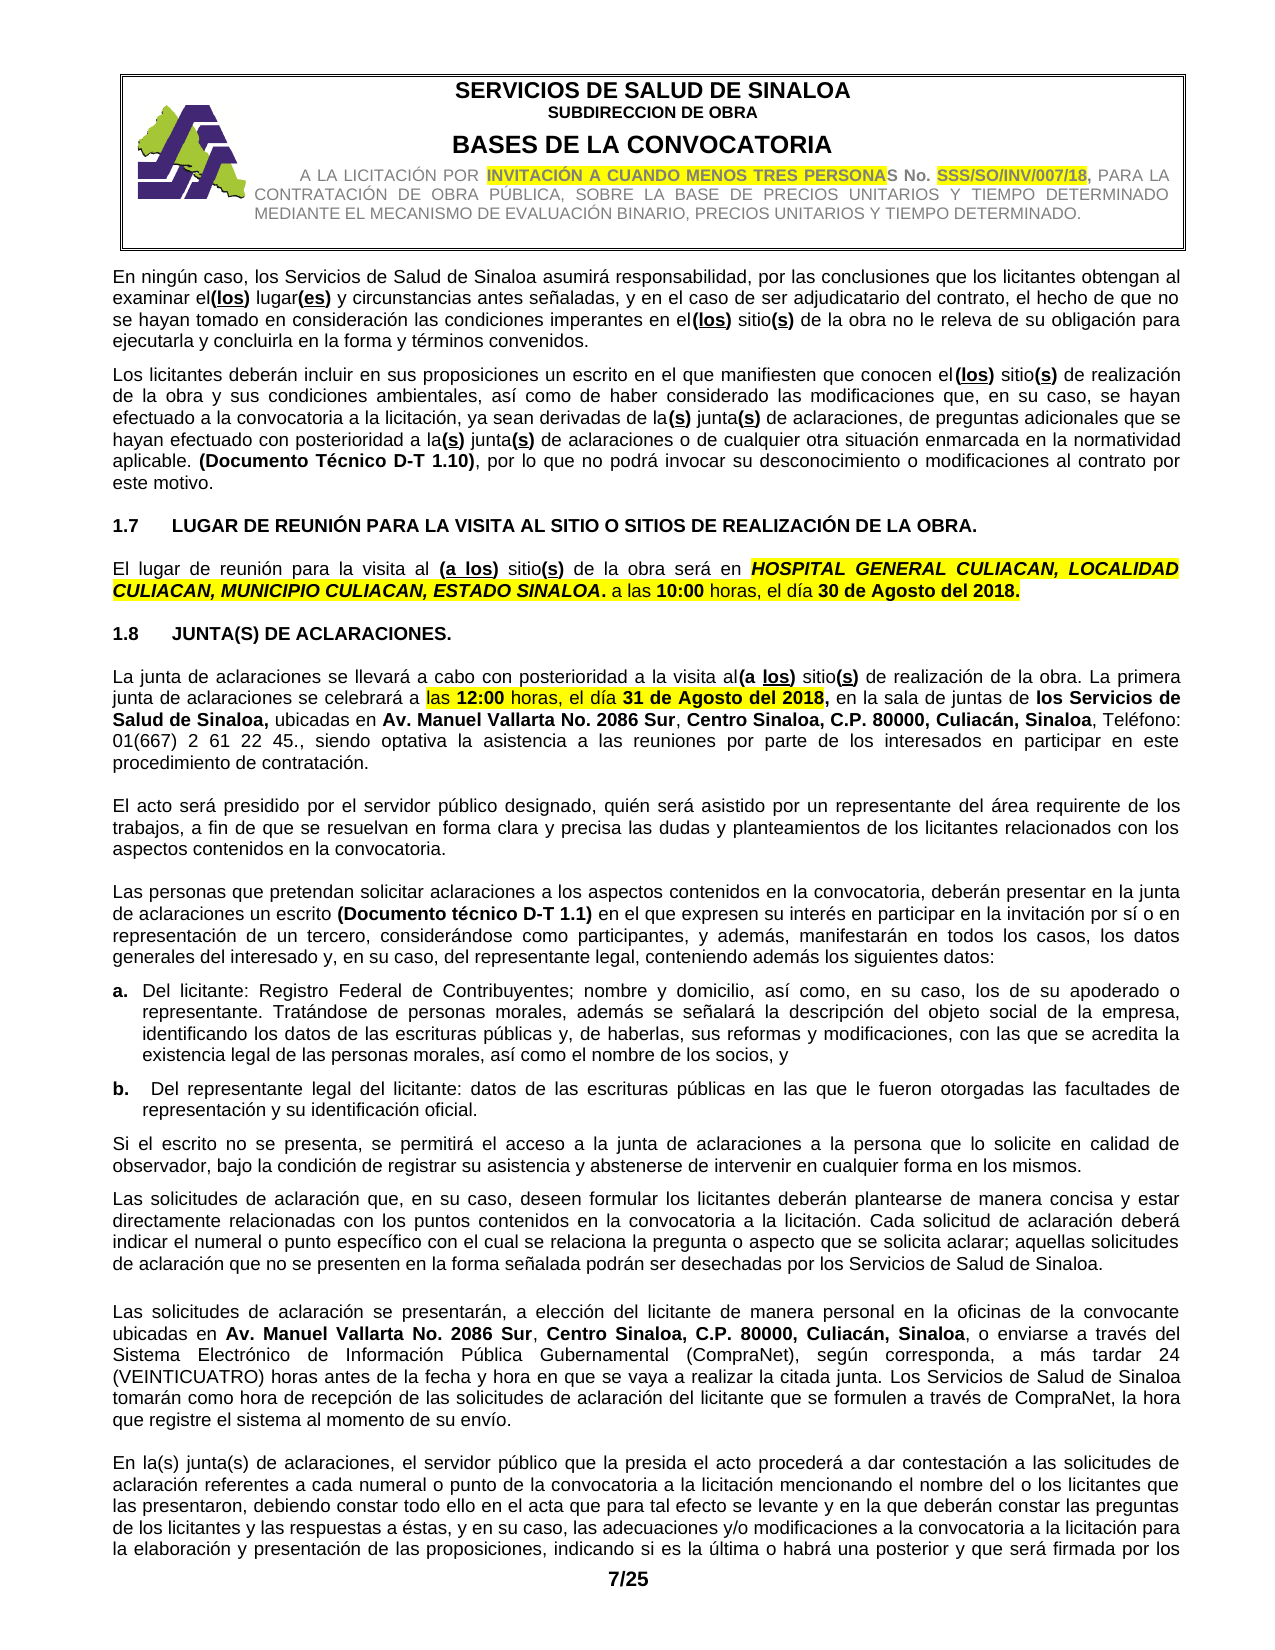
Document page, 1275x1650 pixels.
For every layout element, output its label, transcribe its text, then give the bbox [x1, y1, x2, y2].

text Los licitantes deberán incluir en sus proposiciones un escrito en el que manifiesten que conocen el(los) sitio(s) de realización de la obra y sus condiciones ambientales, así como de haber considerado las modificaciones que, en su caso, se hayan efectuado a la convocatoria a la licitación, ya sean derivadas de la(s) junta(s) de aclaraciones, de preguntas adicionales que se hayan efectuado con posterioridad a la(s) junta(s) de aclaraciones o de cualquier otra situación enmarcada en la normatividad aplicable. (Documento Técnico D-T 1.10), por lo que no podrá invocar su desconocimiento o modificaciones al contrato por este motivo. [112, 364, 1181, 493]
text Las personas que pretendan solicitar aclaraciones a los aspectos contenidos en la convocatoria, deberán presentar en la junta de aclaraciones un escrito (Documento técnico D-T 1.1) en el que expresen su interés en participar en la invitación por sí o en representación de un tercero, considerándose como participantes, y además, manifestarán en todos los casos, los datos generales del interesado y, en su caso, del representante legal, conteniendo además los siguientes datos: [112, 881, 1181, 967]
text b. Del representante legal del licitante: datos de las escrituras públicas en las que le fueron otorgadas las facultades de representación y su identificación oficial. [112, 1078, 1181, 1121]
text Las solicitudes de aclaración que, en su caso, deseen formular los licitantes deberán plantearse de manera concisa y estar directamente relacionadas con los puntos contenidos en la convocatoria a la licitación. Cada solicitud de aclaración deberá indicar el numeral o punto específico con el cual se relaciona la pregunta o aspecto que se solicita aclarar; aquellas solicitudes de aclaración que no se presenten en la forma señalada podrán ser desechadas por los Servicios de Salud de Sinaloa. [112, 1188, 1181, 1274]
text En ningún caso, los Servicios de Salud de Sinaloa asumirá responsabilidad, por las conclusiones que los licitantes obtengan al examinar el(los) lugar(es) y circunstancias antes señaladas, y en el caso de ser adjudicatario del contrato, el hecho de que no se hayan tomado en consideración las condiciones imperantes en el(los) sitio(s) de la obra no le releva de su obligación para ejecutarla y concluirla en la forma y términos convenidos. [112, 266, 1181, 352]
text Si el escrito no se presenta, se permitirá el acceso a la junta de aclaraciones a la persona que lo solicite en calidad de observador, bajo la condición de registrar su asistencia y abstenerse de intervenir en cualquier forma en los mismos. [112, 1133, 1181, 1176]
text Las solicitudes de aclaración se presentarán, a elección del licitante de manera personal en la oficinas de la convocante ubicadas en Av. Manuel Vallarta No. 2086 Sur, Centro Sinaloa, C.P. 80000, Culiacán, Sinaloa, o enviarse a través del Sistema Electrónico de Información Pública Gubernamental (CompraNet), según corresponda, a más tardar 24 (VEINTICUATRO) horas antes de la fecha y hora en que se vaya a realizar la citada junta. Los Servicios de Salud de Sinaloa tomarán como hora de recepción de las solicitudes de aclaración del licitante que se formulen a través de CompraNet, la hora que registre el sistema al momento de su envío. [112, 1301, 1181, 1430]
text El acto será presidido por el servidor público designado, quién será asistido por un representante del área requirente de los trabajos, a fin de que se resuelvan en forma clara y precisa las dudas y planteamientos de los licitantes relacionados con los aspectos contenidos en la convocatoria. [112, 795, 1181, 860]
picture [137, 105, 246, 199]
text El lugar de reunión para la visita al (a los) sitio(s) de la obra será en HOSPITAL GENERAL CULIACAN, LOCALIDAD CULIACAN, MUNICIPIO CULIACAN, ESTADO SINALOA. a las 10:00 horas, el día 30 de Agosto del 2018. [112, 558, 751, 601]
text a. Del licitante: Registro Federal de Contribuyentes; nombre y domicilio, así como, en su caso, los de su apoderado o representante. Tratándose de personas morales, además se señalará la descripción del objeto social de la empresa, identificando los datos de las escrituras públicas y, de haberlas, sus reformas y modificaciones, con las que se acredita la existencia legal de las personas morales, así como el nombre de los socios, y [112, 979, 1181, 1066]
text La junta de aclaraciones se llevará a cabo con posterioridad a la visita al(a los) sitio(s) de realización de la obra. La primera junta de aclaraciones se celebrará a las 12:00 horas, el día 31 de Agosto del 2018, en la sala de juntas de los Servicios de Salud de Sinaloa, ubicadas en Av. Manuel Vallarta No. 2086 Sur, Centro Sinaloa, C.P. 80000, Culiacán, Sinaloa, Teléfono: 01(667) 2 61 22 45., siendo optativa la asistencia a las reuniones por parte de los interesados en participar en este procedimiento de contratación. [112, 666, 1181, 773]
text 1.8 JUNTA(S) DE ACLARACIONES. [112, 622, 1143, 644]
text 1.7 LUGAR DE REUNIÓN PARA LA VISITA AL SITIO O SITIOS DE REALIZACIÓN DE LA OBRA. [112, 515, 1143, 536]
